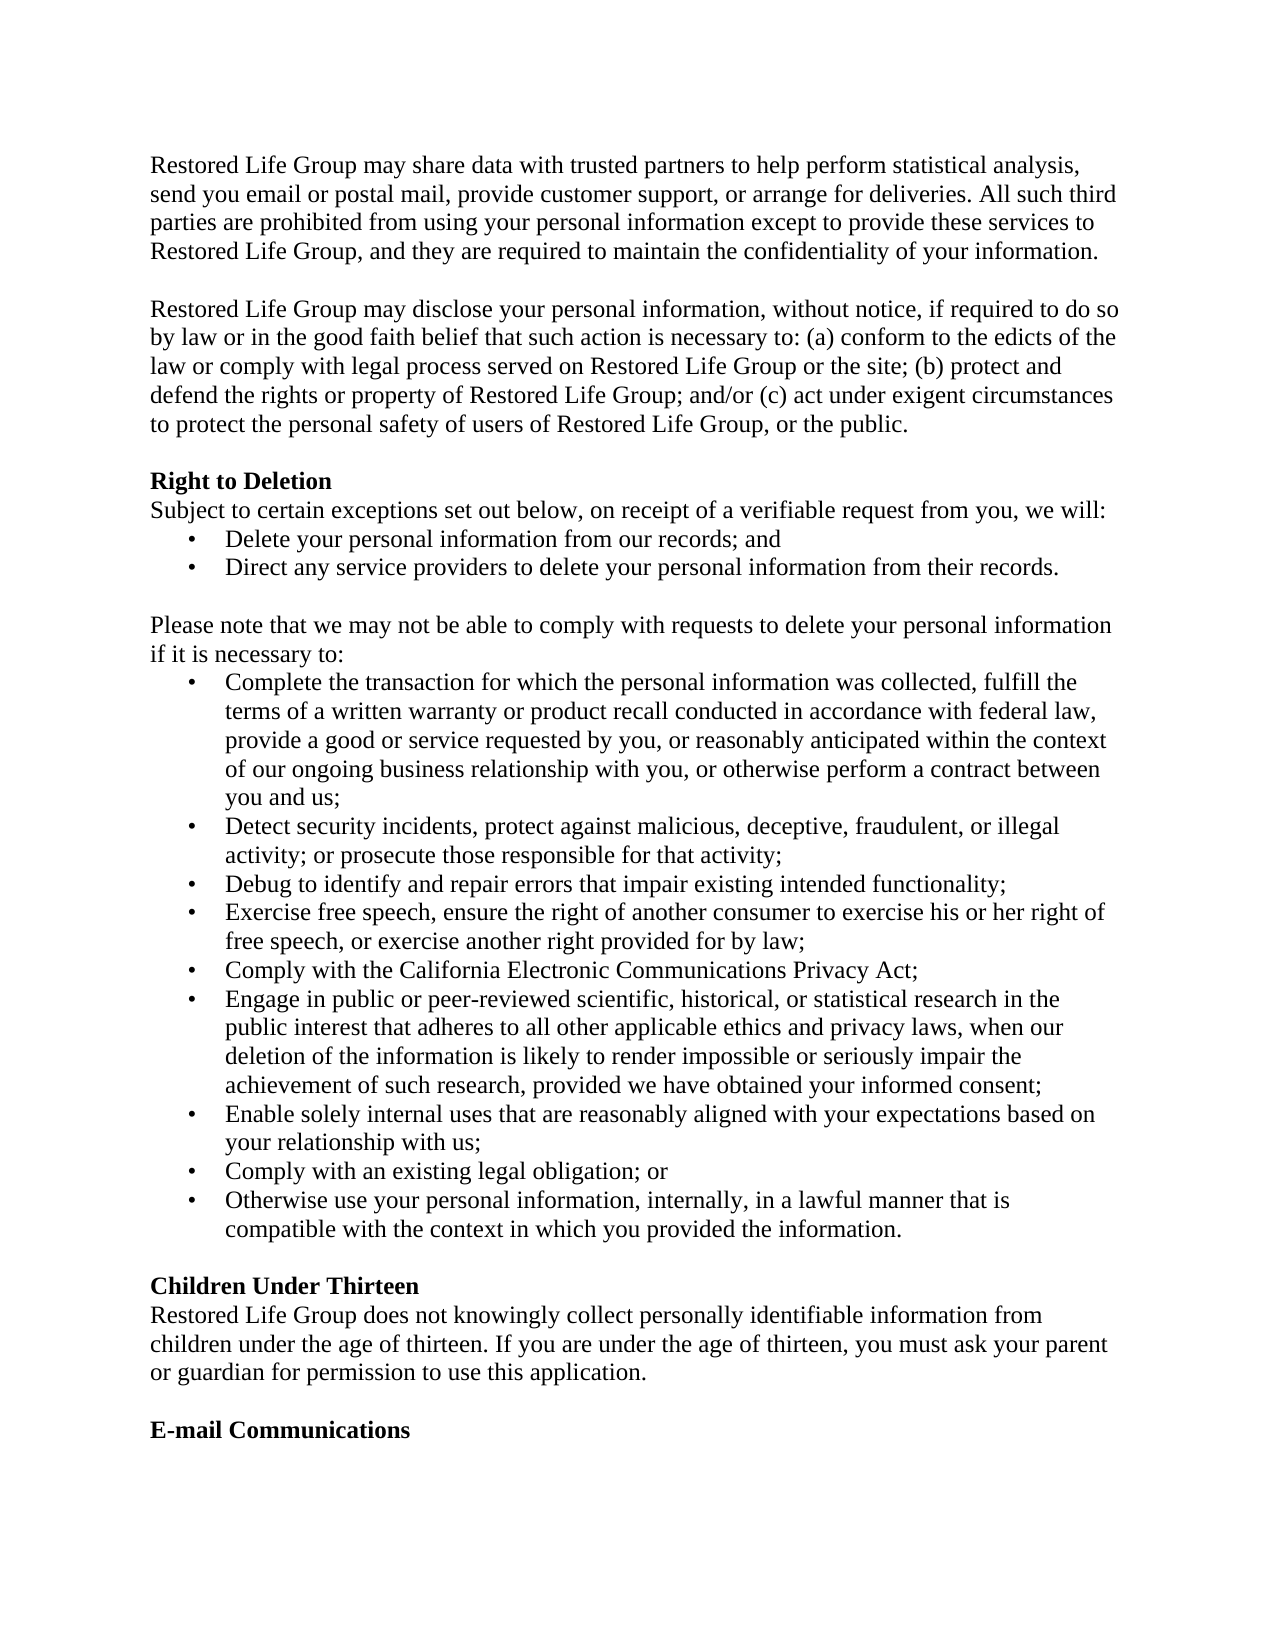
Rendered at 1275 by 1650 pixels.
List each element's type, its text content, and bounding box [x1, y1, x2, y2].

text • Comply with the California Electronic Communications Privacy Act; [187, 955, 1125, 984]
text • Otherwise use your personal information, internally, in a lawful manner that is compatible with the context in which you provided the information. [187, 1185, 1125, 1242]
text Subject to certain exceptions set out below, on receipt of a verifiable request from you, we will: [150, 495, 1125, 524]
text • Exercise free speech, ensure the right of another consumer to exercise his or her right of free speech, or exercise another right provided for by law; [187, 897, 1125, 955]
text Restored Life Group may disclose your personal information, without notice, if required to do so by law or in the good faith belief that such action is necessary to: (a) conform to the edicts of the law or comply with legal process served on Restored Life Group or the site; (b) protect and defend the rights or property of Restored Life Group; and/or (c) act under exigent circumstances to protect the personal safety of users of Restored Life Group, or the public. [150, 294, 1125, 437]
text • Delete your personal information from our records; and [187, 524, 1125, 552]
text Children Under Thirteen [150, 1271, 1125, 1300]
text • Detect security incidents, protect against malicious, deceptive, fraudulent, or illegal activity; or prosecute those responsible for that activity; [187, 811, 1125, 869]
text Please note that we may not be able to comply with requests to delete your personal information if it is necessary to: [150, 610, 1125, 667]
text Restored Life Group may share data with trusted partners to help perform statistical analysis, send you email or postal mail, provide customer support, or arrange for deliveries. All such third parties are prohibited from using your personal information except to provide these services to Restored Life Group, and they are required to maintain the confidentiality of your information. [150, 150, 1125, 265]
text • Engage in public or peer-reviewed scientific, historical, or statistical research in the public interest that adheres to all other applicable ethics and privacy laws, when our deletion of the information is likely to render impossible or seriously impair the achievement of such research, provided we have obtained your informed consent; [187, 984, 1125, 1099]
text Right to Deletion [150, 466, 1125, 495]
text E-mail Communications [150, 1415, 1125, 1444]
text • Debug to identify and repair errors that impair existing intended functionality; [187, 869, 1125, 897]
text • Enable solely internal uses that are reasonably aligned with your expectations based on your relationship with us; [187, 1099, 1125, 1156]
text • Direct any service providers to delete your personal information from their records. [187, 552, 1125, 581]
text Restored Life Group does not knowingly collect personally identifiable information from children under the age of thirteen. If you are under the age of thirteen, you must ask your parent or guardian for permission to use this application. [150, 1300, 1125, 1386]
text • Comply with an existing legal obligation; or [187, 1156, 1125, 1185]
text • Complete the transaction for which the personal information was collected, fulfill the terms of a written warranty or product recall conducted in accordance with federal law, provide a good or service requested by you, or reasonably anticipated within the context of our ongoing business relationship with you, or otherwise perform a contract between you and us; [187, 667, 1125, 811]
